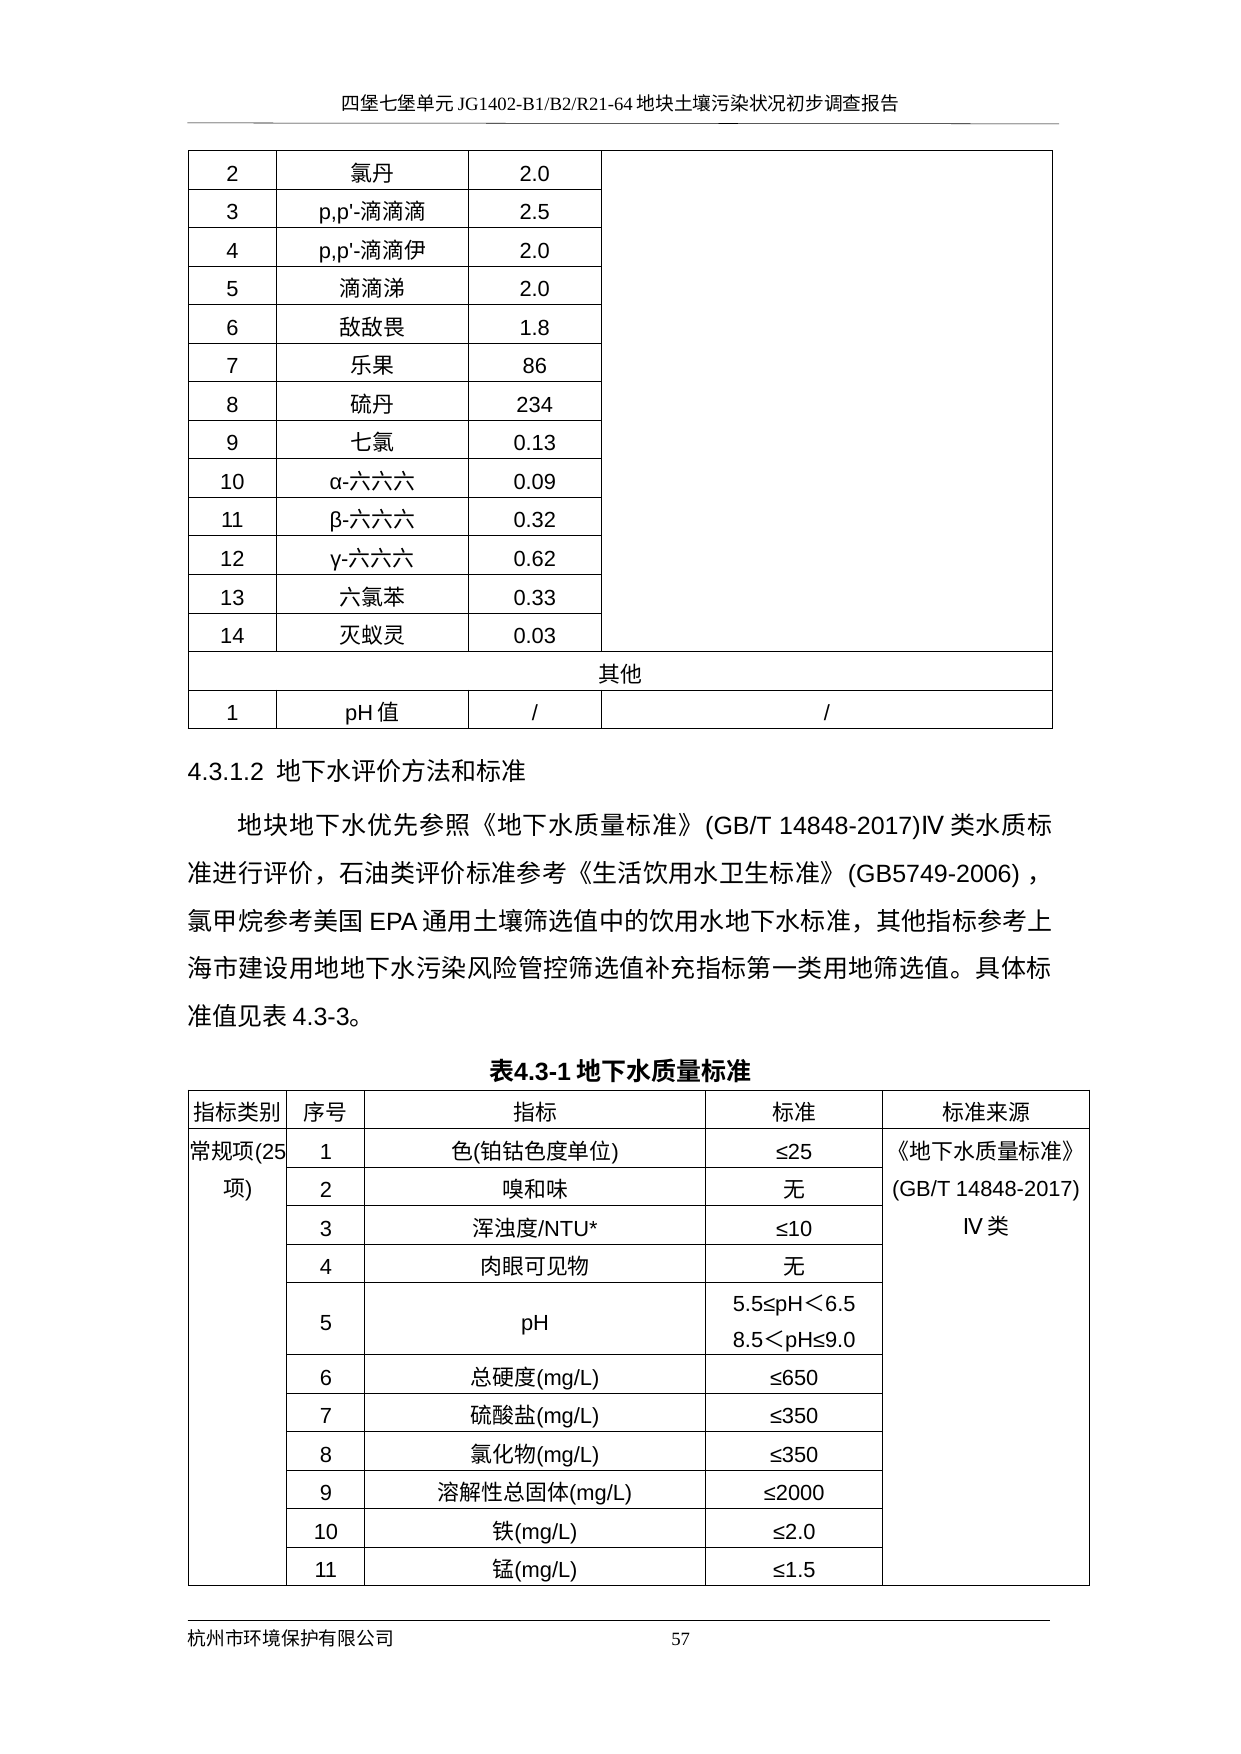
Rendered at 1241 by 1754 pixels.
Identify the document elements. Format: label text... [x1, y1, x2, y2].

table_cell 《地下水质量标准》(GB/T 14848-2017) Ⅳ类 [883, 1129, 1089, 1585]
text 地下水质量标准 [187, 1042, 1053, 1089]
table_cell 氯化物(mg/L) [365, 1432, 705, 1470]
table_cell 5 [287, 1283, 364, 1354]
table_cell γ-六六六 [277, 536, 468, 574]
table_cell ≤25 [706, 1129, 882, 1167]
table_cell 2.5 [469, 190, 601, 227]
table_cell pH [365, 1283, 705, 1354]
table_cell 总硬度(mg/L) [365, 1355, 705, 1393]
table_cell α-六六六 [277, 459, 468, 497]
table_cell 8 [287, 1432, 364, 1470]
table_header 指标类别 [189, 1091, 286, 1128]
table_cell 3 [287, 1206, 364, 1244]
table_cell 86 [469, 344, 601, 381]
table_cell 硫酸盐(mg/L) [365, 1394, 705, 1431]
table_cell 锰(mg/L) [365, 1548, 705, 1585]
table_cell β-六六六 [277, 498, 468, 535]
table_cell 2.0 [469, 267, 601, 304]
table_cell 6 [287, 1355, 364, 1393]
table_cell 2.0 [469, 228, 601, 266]
table_cell 12 [189, 536, 276, 574]
table_cell ≤350 [706, 1394, 882, 1431]
table_cell 氯丹 [277, 151, 468, 188]
table_cell ≤2.0 [706, 1509, 882, 1547]
table_cell 0.13 [469, 421, 601, 458]
table_header 标准来源 [883, 1091, 1089, 1128]
table_cell ≤350 [706, 1432, 882, 1470]
table_cell 六氯苯 [277, 575, 468, 612]
table_cell 其他 [189, 652, 1052, 689]
table_cell 滴滴涕 [277, 267, 468, 304]
table_cell 1.8 [469, 305, 601, 343]
table_cell 11 [189, 498, 276, 535]
table_cell / [469, 691, 601, 728]
table_cell ≤650 [706, 1355, 882, 1393]
table_cell 色(铂钴色度单位) [365, 1129, 705, 1167]
table_cell 9 [287, 1471, 364, 1508]
table_cell 嗅和味 [365, 1168, 705, 1205]
table_cell 6 [189, 305, 276, 343]
table_cell 0.03 [469, 614, 601, 651]
table_cell 敌敌畏 [277, 305, 468, 343]
table_cell 7 [287, 1394, 364, 1431]
table_cell 5 [189, 267, 276, 304]
table_cell 3 [189, 190, 276, 227]
table_cell 1 [189, 691, 276, 728]
table_cell 0.62 [469, 536, 601, 574]
table_header 指标 [365, 1091, 705, 1128]
table_cell 浑浊度/NTU* [365, 1206, 705, 1244]
table_cell 11 [287, 1548, 364, 1585]
table_cell 肉眼可见物 [365, 1245, 705, 1282]
table_cell 无 [706, 1168, 882, 1205]
table_cell 0.33 [469, 575, 601, 612]
table_cell 灭蚁灵 [277, 614, 468, 651]
table_cell 8 [189, 382, 276, 420]
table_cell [602, 151, 1052, 651]
table_cell / [602, 691, 1052, 728]
table_cell 10 [189, 459, 276, 497]
table_cell 2.0 [469, 151, 601, 188]
table_header 序号 [287, 1091, 364, 1128]
table_cell 2 [287, 1168, 364, 1205]
table_cell 硫丹 [277, 382, 468, 420]
table_cell 4 [287, 1245, 364, 1282]
table_cell ≤2000 [706, 1471, 882, 1508]
table_cell 0.09 [469, 459, 601, 497]
table_cell 4 [189, 228, 276, 266]
table_cell 14 [189, 614, 276, 651]
table_cell 2 [189, 151, 276, 188]
table_cell 10 [287, 1509, 364, 1547]
table_cell 7 [189, 344, 276, 381]
table_cell ≤10 [706, 1206, 882, 1244]
table_header 标准 [706, 1091, 882, 1128]
table_cell 无 [706, 1245, 882, 1282]
table_cell 常规项(25项) [189, 1129, 286, 1585]
text 地块地下水优先参照《地下水质量标准》(GB/T 14848-2017)Ⅳ类水质标准进行评价，石油类评价标准参考《生活饮用水卫生标准》(GB5749-2006) ，氯甲烷参考美国EPA通用土壤筛选值中的饮用水地下水标准，其他指标参考上海市建设用地地下水污染风险管控筛选值补充指标第一类用地筛选值。具体标准值见表4.3-3。 [187, 796, 1053, 1035]
table_cell 溶解性总固体(mg/L) [365, 1471, 705, 1508]
table_cell p,p'-滴滴滴 [277, 190, 468, 227]
table_cell 0.32 [469, 498, 601, 535]
table_cell 铁(mg/L) [365, 1509, 705, 1547]
table_cell 乐果 [277, 344, 468, 381]
table_cell 5.5≤pH＜6.5 8.5＜pH≤9.0 [706, 1283, 882, 1354]
table_cell 234 [469, 382, 601, 420]
text 地下水评价方法和标准 [187, 742, 1053, 789]
table_cell 七氯 [277, 421, 468, 458]
table_cell ≤1.5 [706, 1548, 882, 1585]
table_cell p,p'-滴滴伊 [277, 228, 468, 266]
table_cell 9 [189, 421, 276, 458]
table_cell pH值 [277, 691, 468, 728]
table_cell 1 [287, 1129, 364, 1167]
table_cell 13 [189, 575, 276, 612]
